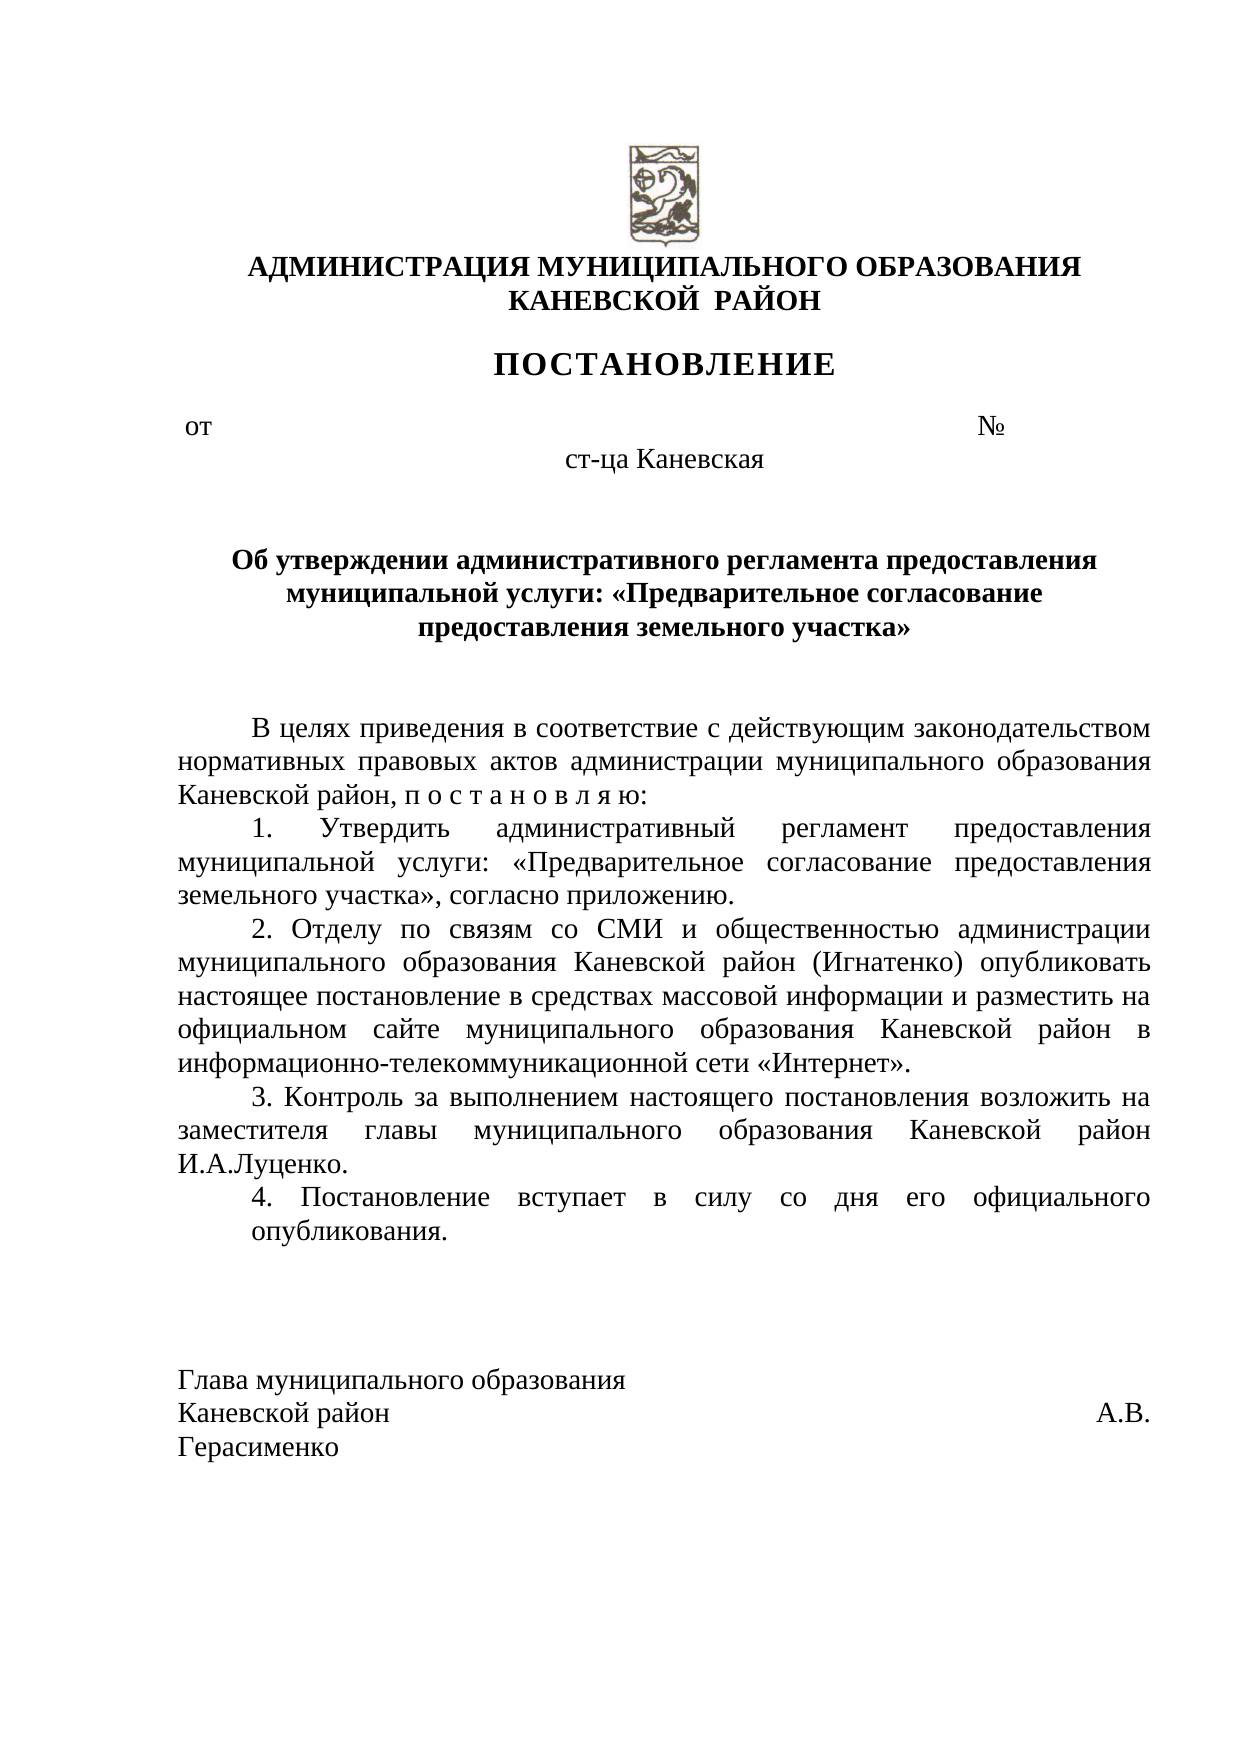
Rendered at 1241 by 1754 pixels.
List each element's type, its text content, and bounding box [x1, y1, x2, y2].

text В целях приведения в соответствие с действующим законодательством нормативных правовых актов администрации муниципального образования Каневской район, п о с т а н о в л я ю: [177, 710, 1152, 810]
picture [627, 143, 702, 250]
text 2. Отделу по связям со СМИ и общественностью администрации муниципального образования Каневской район (Игнатенко) опубликовать настоящее постановление в средствах массовой информации и разместить на официальном сайте муниципального образования Каневской район в информационно-телекоммуникационной сети «Интернет». [177, 911, 1152, 1079]
text Глава муниципального образования [177, 1362, 1152, 1396]
text от № [177, 408, 1152, 441]
text 3. Контроль за выполнением настоящего постановления возложить на заместителя главы муниципального образования Каневской район И.А.Луценко. [177, 1079, 1152, 1179]
text КАНЕВСКОЙ РАЙОН [177, 283, 1152, 316]
text Каневской район А.В. Герасименко [177, 1396, 1152, 1463]
text ст-ца Каневская [177, 441, 1152, 475]
text ПОСТАНОВЛЕНИЕ [177, 344, 1152, 383]
text 1. Утвердить административный регламент предоставления муниципальной услуги: «Предварительное согласование предоставления земельного участка», согласно приложению. [177, 810, 1152, 911]
text АДМИНИСТРАЦИЯ МУНИЦИПАЛЬНОГО ОБРАЗОВАНИЯ [177, 249, 1152, 283]
text 4. Постановление вступает в силу со дня его официального опубликования. [251, 1179, 1152, 1246]
text Об утверждении административного регламента предоставления муниципальной услуги: «Предварительное согласование предоставления земельного участка» [177, 542, 1152, 643]
